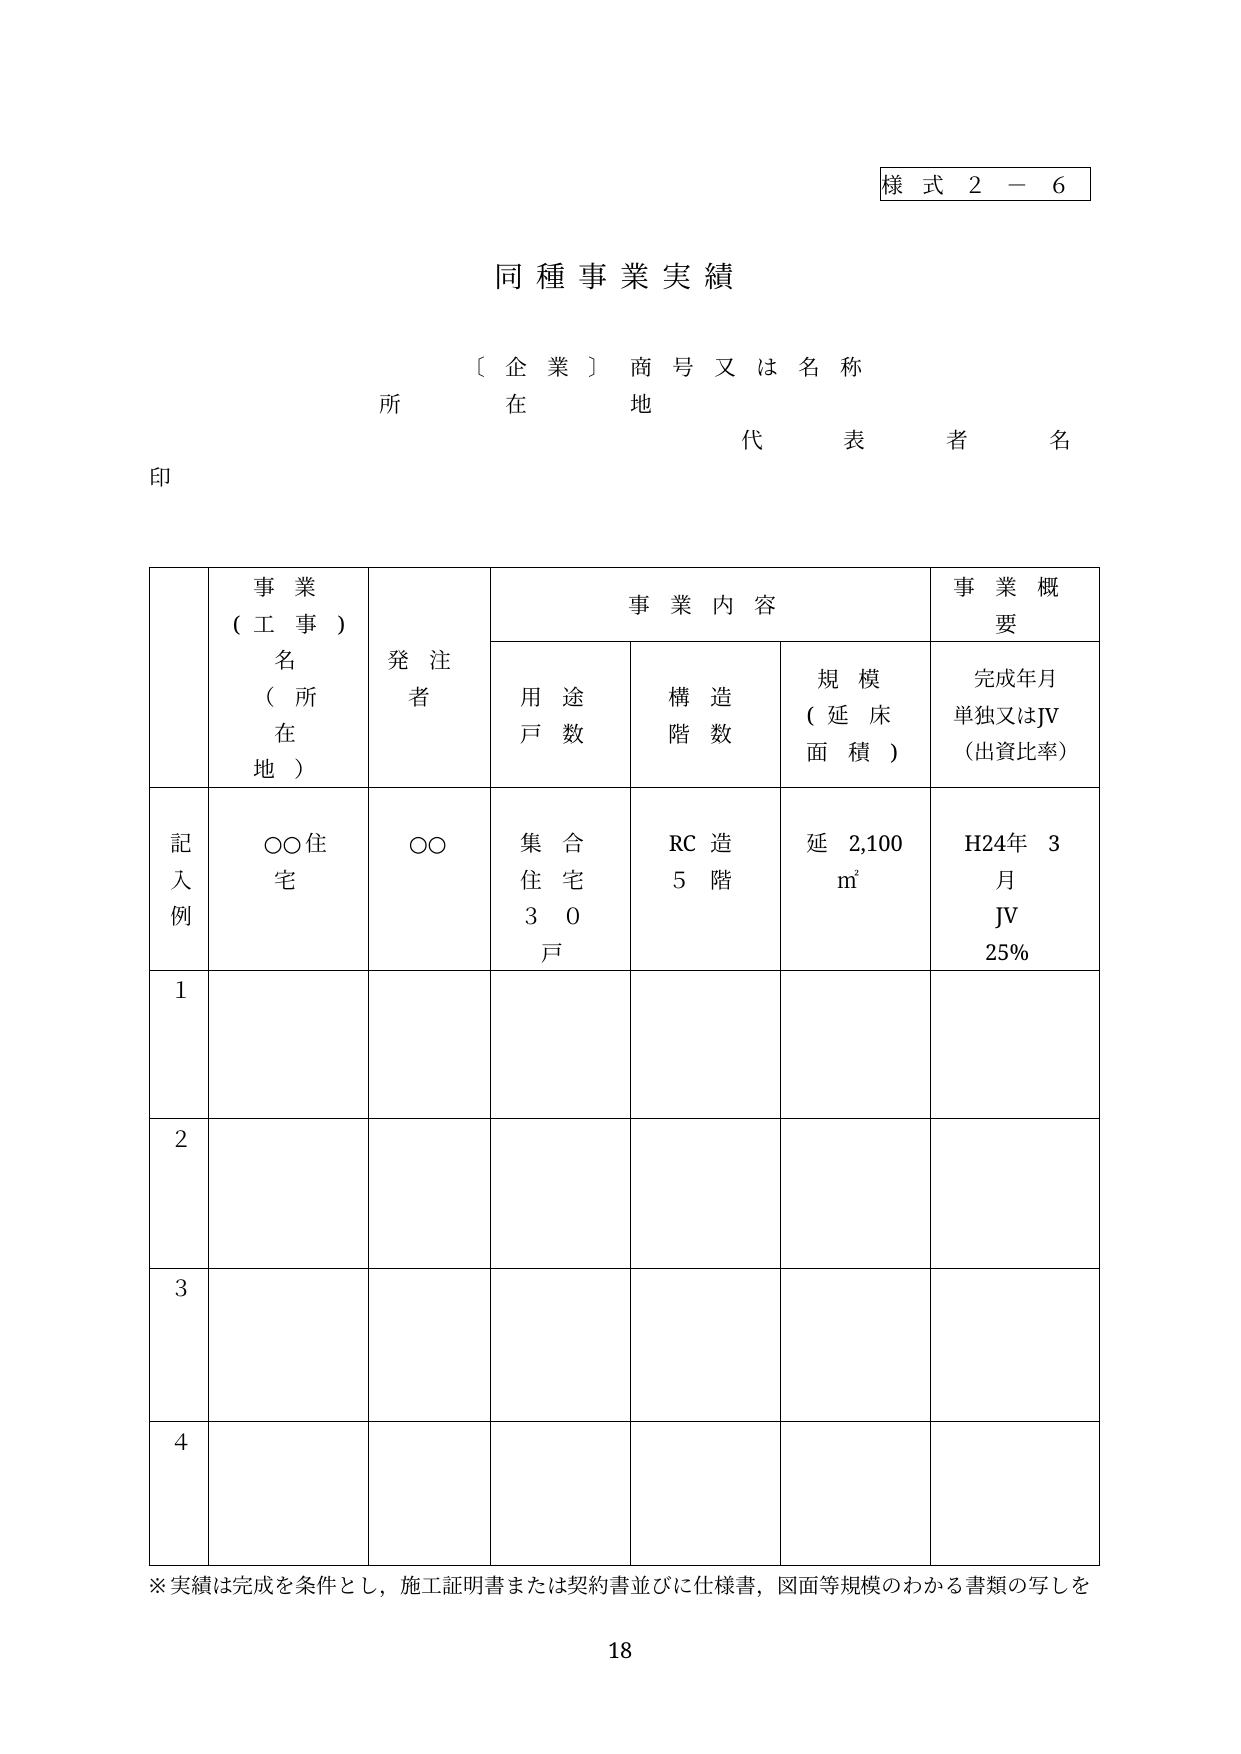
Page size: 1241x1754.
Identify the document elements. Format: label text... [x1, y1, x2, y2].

table_cell [491, 1269, 630, 1421]
table_cell [631, 1119, 780, 1268]
table_cell [491, 1422, 630, 1565]
table_cell [209, 1422, 368, 1565]
text 代 表 者 名 印 [149, 421, 1091, 494]
table_cell [491, 971, 630, 1118]
table_cell 記 入 例 [150, 788, 208, 970]
text 様式２－６ [149, 166, 1091, 202]
table_cell 構造 階数 [631, 642, 780, 787]
table_cell H24年3月 JV 25% [931, 788, 1099, 970]
table_cell [369, 971, 490, 1118]
text 〔企業〕商号又は名称 [443, 348, 1091, 384]
table_cell [931, 1119, 1099, 1268]
table_cell ４ [150, 1422, 208, 1565]
table_cell [369, 1269, 490, 1421]
table_cell ２ [150, 1119, 208, 1268]
text 所 在 地 [149, 384, 1091, 421]
table_cell ○○住宅 [209, 788, 368, 970]
table_cell 延2,100㎡ [781, 788, 930, 970]
table_header 事業内容 [491, 568, 930, 641]
table_header [150, 568, 208, 787]
table_cell [369, 1119, 490, 1268]
table_cell [931, 971, 1099, 1118]
table_cell RC造 ５階 [631, 788, 780, 970]
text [149, 1566, 1091, 1603]
table_cell [631, 971, 780, 1118]
table_header 事業(工事)名 （所在地） [209, 568, 368, 787]
table_header 事業概要 [931, 568, 1099, 641]
table_cell 完成年月 単独又はJV （出資比率） [931, 642, 1099, 787]
table_cell 集合住宅 ３０戸 [491, 788, 630, 970]
table_cell 規模 (延床面積) [781, 642, 930, 787]
table_cell [491, 1119, 630, 1268]
table_cell [781, 1269, 930, 1421]
table_cell [369, 1422, 490, 1565]
table_cell [781, 1422, 930, 1565]
table_cell [631, 1269, 780, 1421]
table_cell [209, 1119, 368, 1268]
table_cell [209, 971, 368, 1118]
table_cell [931, 1269, 1099, 1421]
table_cell ○○ [369, 788, 490, 970]
table_cell [631, 1422, 780, 1565]
text 同種事業実績 [149, 239, 1091, 312]
table_header 発注者 [369, 568, 490, 787]
table_cell [931, 1422, 1099, 1565]
table_cell [781, 971, 930, 1118]
table_cell [209, 1269, 368, 1421]
table_cell ３ [150, 1269, 208, 1421]
table_cell 用途 戸数 [491, 642, 630, 787]
table_cell １ [150, 971, 208, 1118]
table_cell [781, 1119, 930, 1268]
